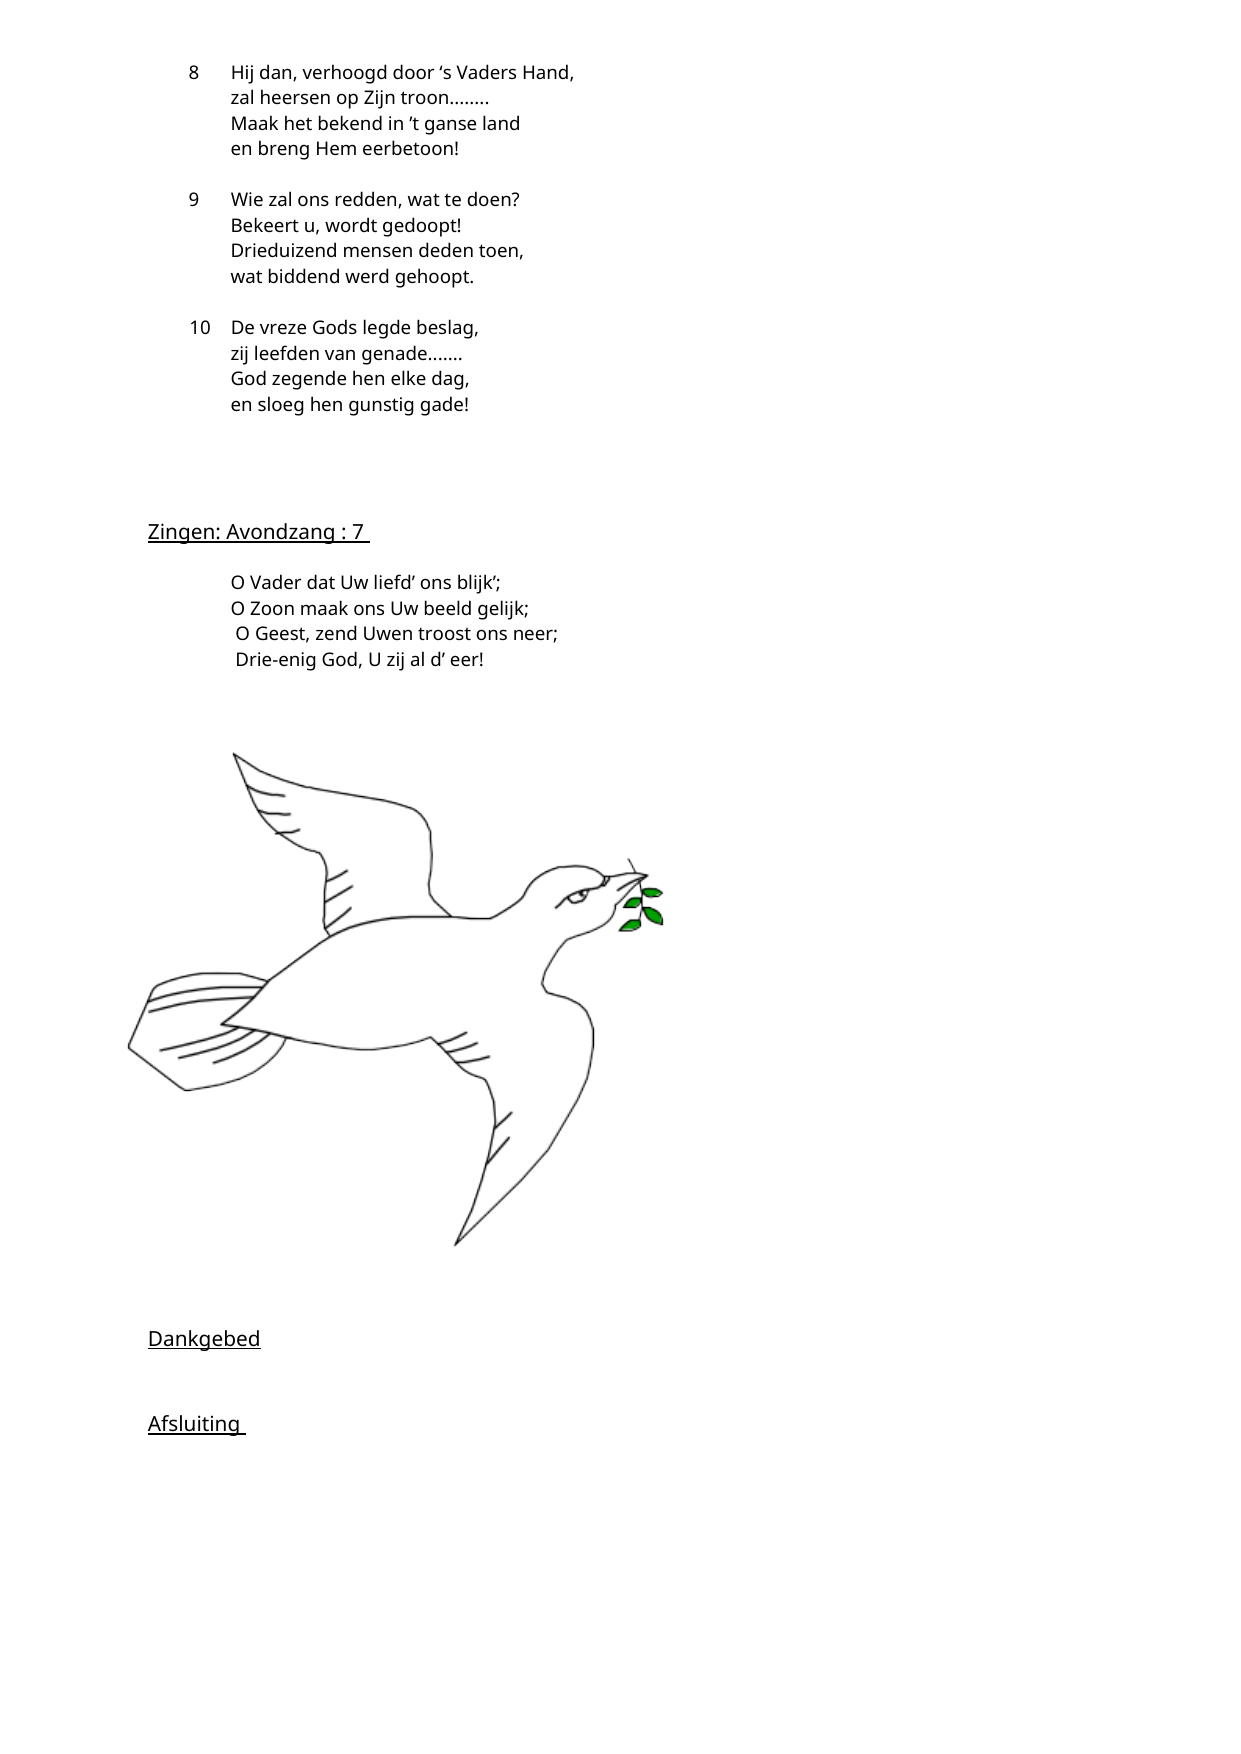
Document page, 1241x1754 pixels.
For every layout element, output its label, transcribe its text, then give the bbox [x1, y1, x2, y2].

text O Vader dat Uw liefd’ ons blijk’; [189, 569, 583, 595]
list Hij dan, verhoogd door ‘s Vaders Hand, [188, 59, 583, 84]
text O Zoon maak ons Uw beeld gelijk; [189, 595, 583, 621]
text en breng Hem eerbetoon! [230, 136, 583, 161]
text Drie-enig God, U zij al d’ eer! [230, 646, 583, 672]
text God zegende hen elke dag, [230, 365, 583, 391]
text Drieduizend mensen deden toen, [230, 238, 583, 263]
text Bekeert u, wordt gedoopt! [230, 212, 583, 238]
text O Geest, zend Uwen troost ons neer; [230, 621, 583, 646]
text Dankgebed [148, 1324, 583, 1352]
text Maak het bekend in ’t ganse land [230, 110, 583, 136]
text en sloeg hen gunstig gade! [230, 391, 583, 416]
text Zingen: Avondzang : 7 [148, 517, 583, 545]
text zij leefden van genade....... [230, 340, 583, 365]
list Wie zal ons redden, wat te doen? [188, 187, 583, 212]
text zal heersen op Zijn troon........ [230, 84, 583, 110]
subtitle Afsluiting [148, 1409, 583, 1438]
list De vreze Gods legde beslag, [189, 314, 583, 340]
text wat biddend werd gehoopt. [230, 263, 583, 289]
